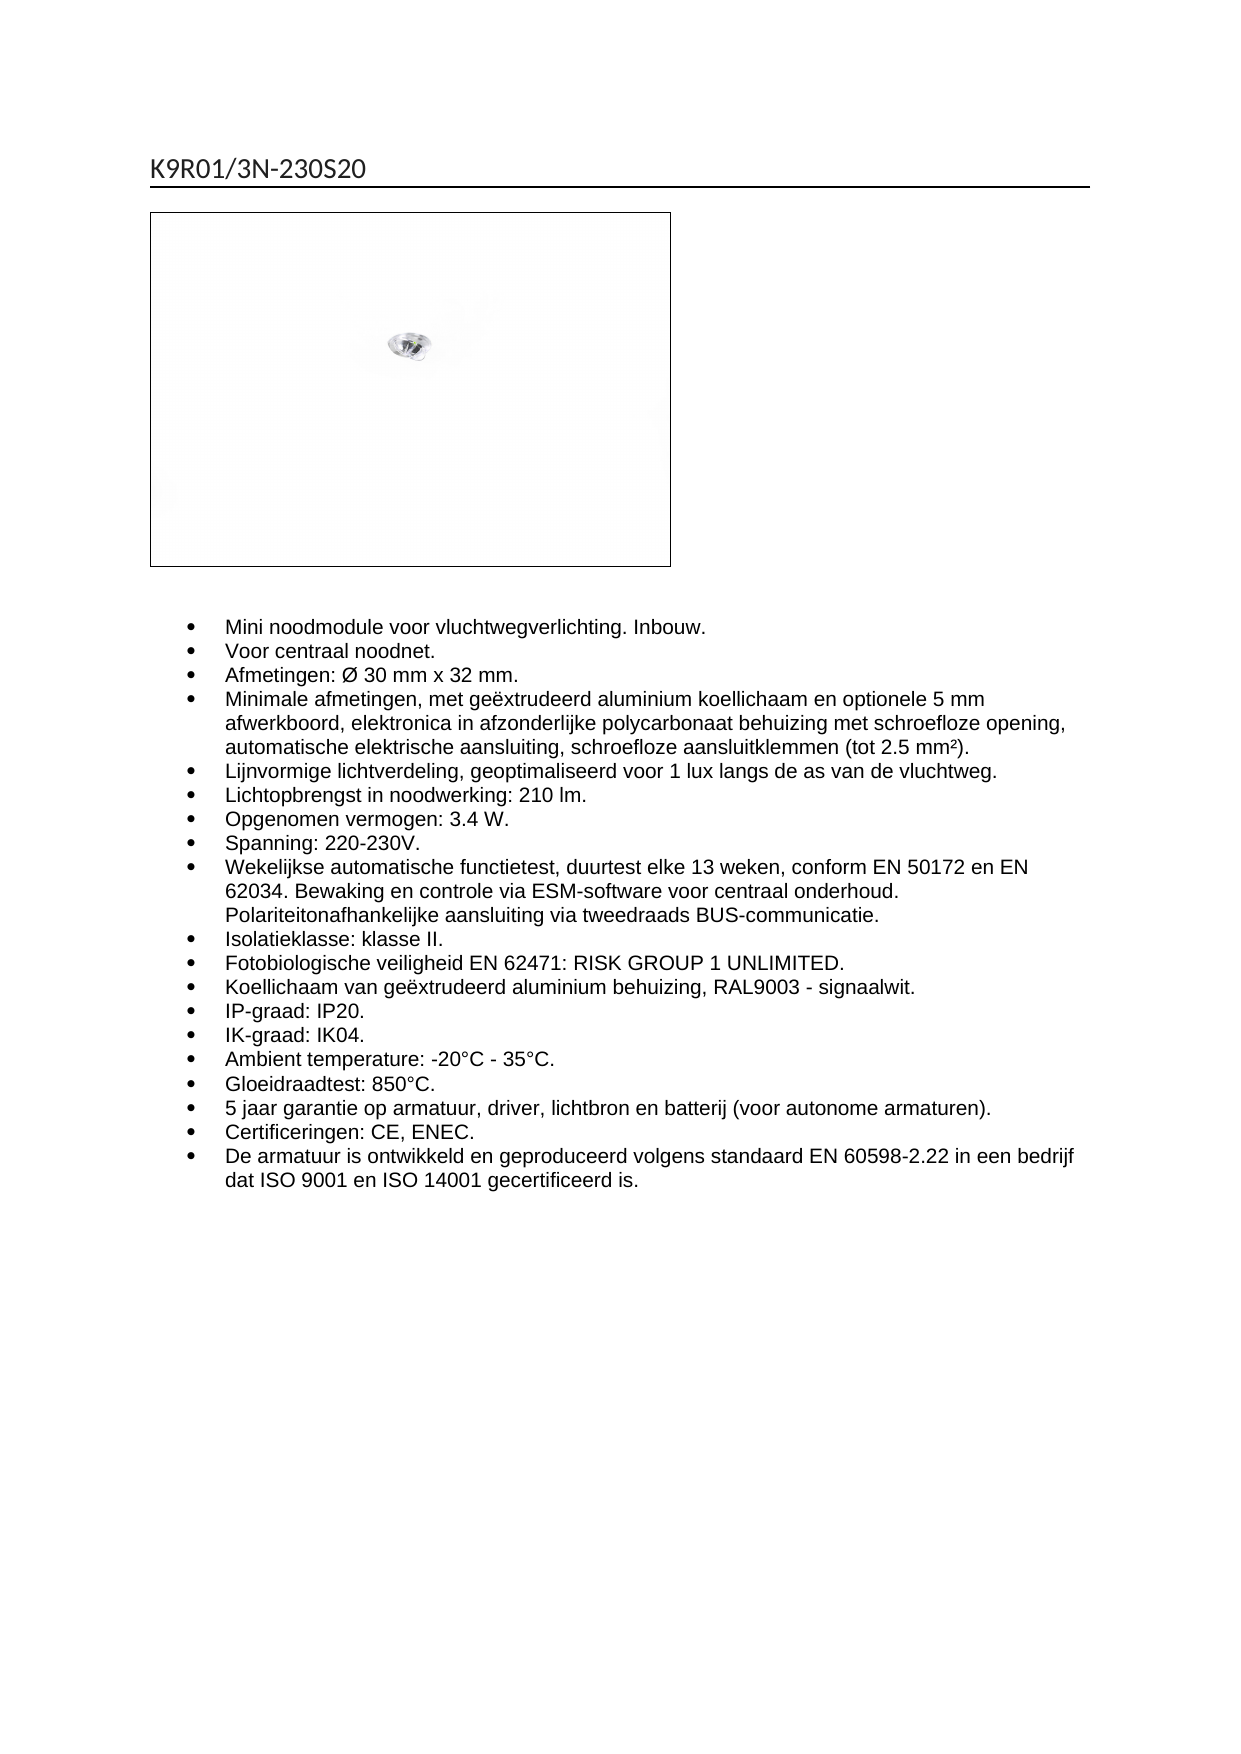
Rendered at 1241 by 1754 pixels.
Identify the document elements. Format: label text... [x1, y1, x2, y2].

list Opgenomen vermogen: 3.4 W. [187, 807, 1090, 831]
list Fotobiologische veiligheid EN 62471: RISK GROUP 1 UNLIMITED. [187, 951, 1090, 975]
list Isolatieklasse: klasse II. [187, 927, 1090, 951]
list IK-graad: IK04. [187, 1023, 1090, 1047]
picture [151, 213, 670, 566]
list Lijnvormige lichtverdeling, geoptimaliseerd voor 1 lux langs de as van de vluchtweg. [187, 759, 1090, 783]
list IP-graad: IP20. [187, 999, 1090, 1023]
list Ambient temperature: -20°C - 35°C. [187, 1047, 1090, 1071]
list Spanning: 220-230V. [187, 831, 1090, 855]
list Wekelijkse automatische functietest, duurtest elke 13 weken, conform EN 50172 en EN 62034. Bewaking en controle via ESM-software voor centraal onderhoud. Polariteitonafhankelijke aansluiting via tweedraads BUS-communicatie. [187, 855, 1090, 927]
list 5 jaar garantie op armatuur, driver, lichtbron en batterij (voor autonome armaturen). [187, 1095, 1090, 1119]
list Lichtopbrengst in noodwerking: 210 lm. [187, 783, 1090, 807]
list Afmetingen: Ø 30 mm x 32 mm. [187, 663, 1090, 687]
text K9R01/3N-230S20 [150, 150, 1090, 186]
list Koellichaam van geëxtrudeerd aluminium behuizing, RAL9003 - signaalwit. [187, 975, 1090, 999]
list Minimale afmetingen, met geëxtrudeerd aluminium koellichaam en optionele 5 mm afwerkboord, elektronica in afzonderlijke polycarbonaat behuizing met schroefloze opening, automatische elektrische aansluiting, schroefloze aansluitklemmen (tot 2.5 mm²). [187, 687, 1090, 759]
list Certificeringen: CE, ENEC. [187, 1119, 1090, 1143]
list Voor centraal noodnet. [187, 639, 1090, 663]
list Mini noodmodule voor vluchtwegverlichting. Inbouw. [187, 614, 1090, 639]
list De armatuur is ontwikkeld en geproduceerd volgens standaard EN 60598-2.22 in een bedrijf dat ISO 9001 en ISO 14001 gecertificeerd is. [187, 1143, 1090, 1192]
list Gloeidraadtest: 850°C. [187, 1071, 1090, 1095]
